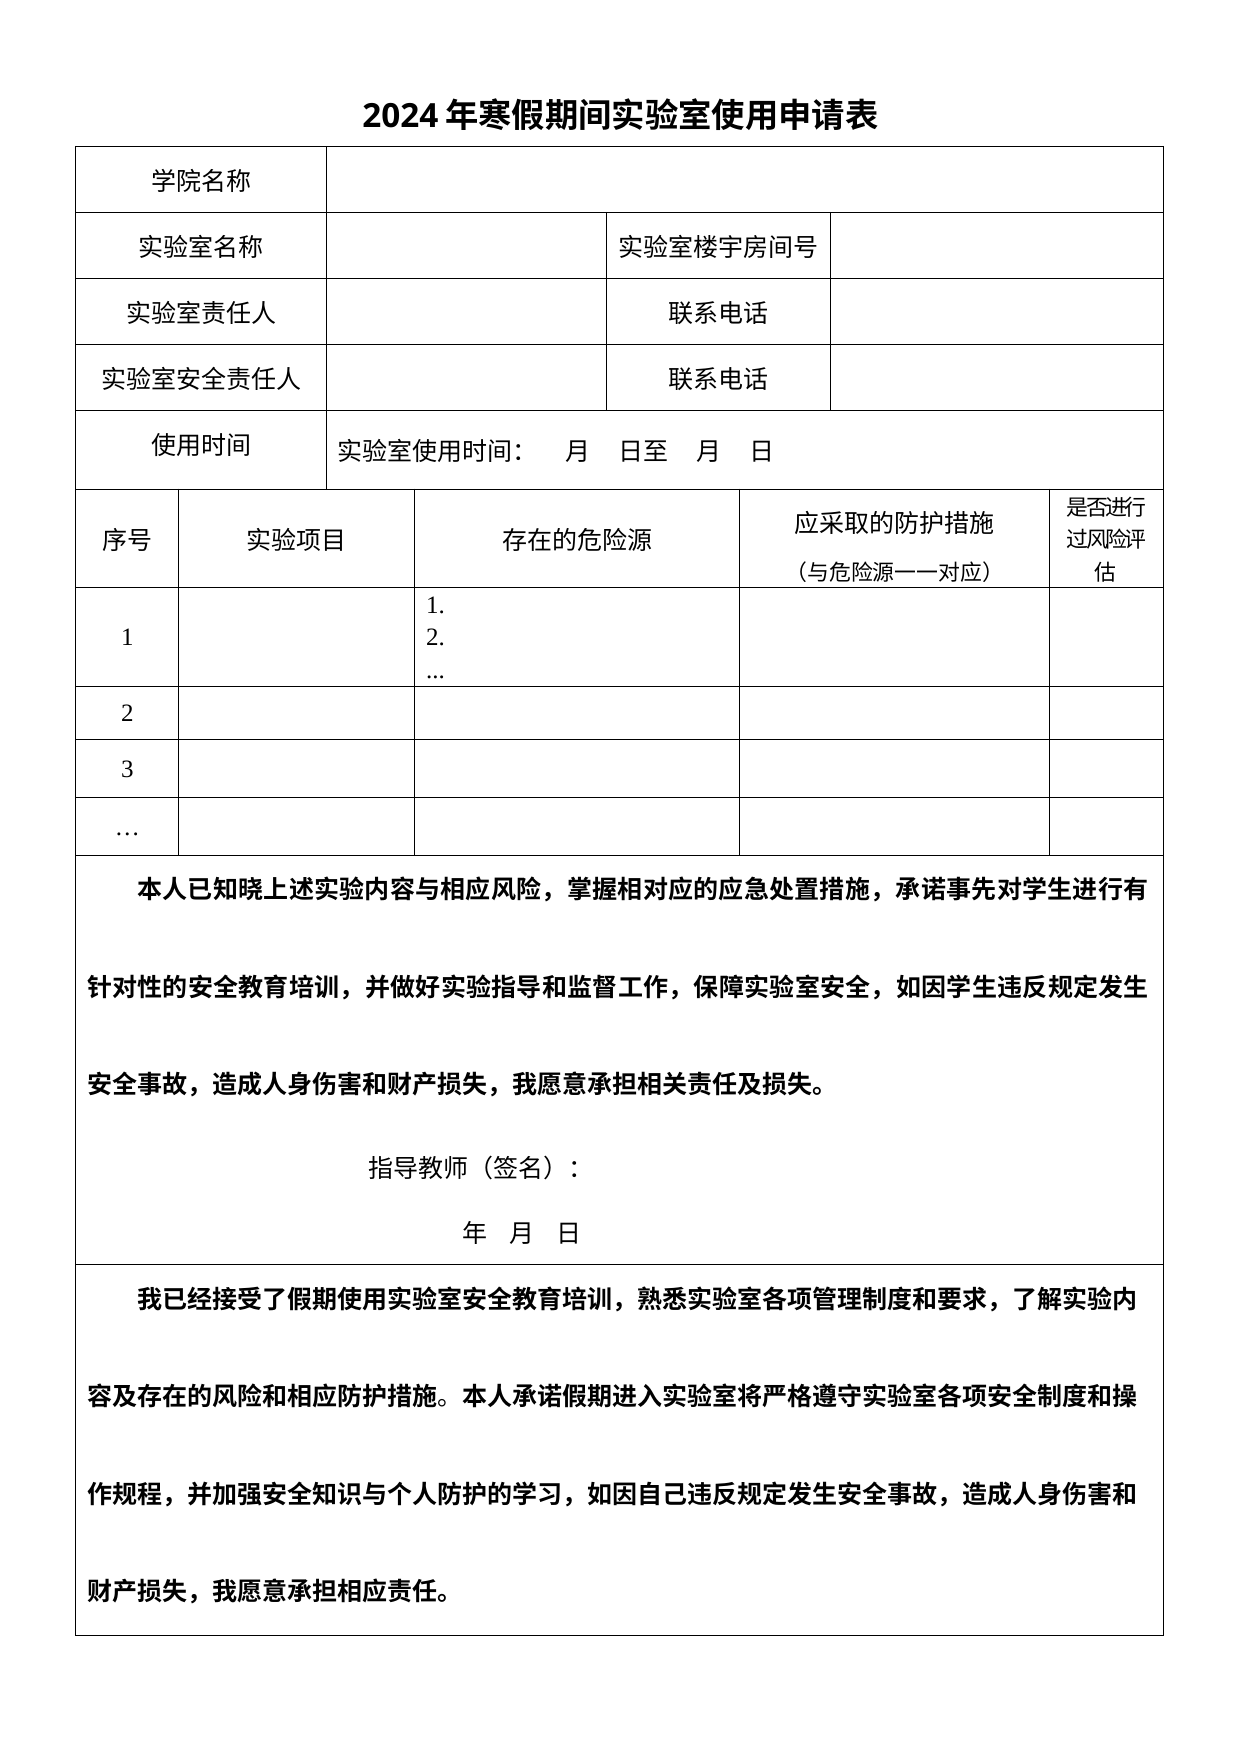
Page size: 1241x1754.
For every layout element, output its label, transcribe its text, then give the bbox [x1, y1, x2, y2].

table_cell [415, 740, 739, 797]
table_cell [740, 798, 1049, 854]
table_cell 实验室名称 [76, 213, 326, 278]
text 2024年寒假期间实验室使用申请表 [75, 81, 1165, 146]
table_cell 3 [76, 740, 178, 797]
table_header [327, 147, 1163, 212]
table_cell 本人已知晓上述实验内容与相应风险，掌握相对应的应急处置措施，承诺事先对学生进行有针对性的安全教育培训，并做好实验指导和监督工作，保障实验室安全，如因学生违反规定发生安全事故，造成人身伤害和财产损失，我愿意承担相关责任及损失。 指导教师（签名）： 年 月 日 [76, 856, 1163, 1264]
table_cell 应采取的防护措施 （与危险源一一对应） [740, 490, 1049, 587]
table_cell 我已经接受了假期使用实验室安全教育培训，熟悉实验室各项管理制度和要求，了解实验内容及存在的风险和相应防护措施。本人承诺假期进入实验室将严格遵守实验室各项安全制度和操作规程，并加强安全知识与个人防护的学习，如因自己违反规定发生安全事故，造成人身伤害和财产损失，我愿意承担相应责任。 [76, 1265, 1163, 1635]
table_cell [1050, 798, 1163, 854]
table_header 学院名称 [76, 147, 326, 212]
table_cell 1. 2. ... [415, 588, 739, 686]
table_cell [415, 798, 739, 854]
table_cell [179, 798, 414, 854]
table_cell 实验室安全责任人 [76, 345, 326, 410]
table_cell 联系电话 [607, 345, 830, 410]
table_cell [327, 345, 606, 410]
table_cell [831, 345, 1163, 410]
table_cell [740, 687, 1049, 739]
table_cell 1 [76, 588, 178, 686]
table_cell 实验室责任人 [76, 279, 326, 344]
table_cell 2 [76, 687, 178, 739]
table_cell 使用时间 [76, 411, 326, 488]
table_cell 序号 [76, 490, 178, 587]
table_cell 是否进行过风险评估 [1050, 490, 1163, 587]
table_cell 实验室楼宇房间号 [607, 213, 830, 278]
table_cell [327, 213, 606, 278]
table_cell 存在的危险源 [415, 490, 739, 587]
table_cell [179, 687, 414, 739]
table_cell [1050, 687, 1163, 739]
table_cell [831, 279, 1163, 344]
table_cell [740, 740, 1049, 797]
table_cell [415, 687, 739, 739]
table_cell [179, 588, 414, 686]
table_cell [1050, 740, 1163, 797]
table_cell [831, 213, 1163, 278]
table_cell [740, 588, 1049, 686]
table_cell 实验室使用时间： 月 日至 月 日 [327, 411, 1163, 488]
table_cell … [76, 798, 178, 854]
table_cell 联系电话 [607, 279, 830, 344]
table_cell [1050, 588, 1163, 686]
table_cell [179, 740, 414, 797]
table_cell [327, 279, 606, 344]
table_cell 实验项目 [179, 490, 414, 587]
